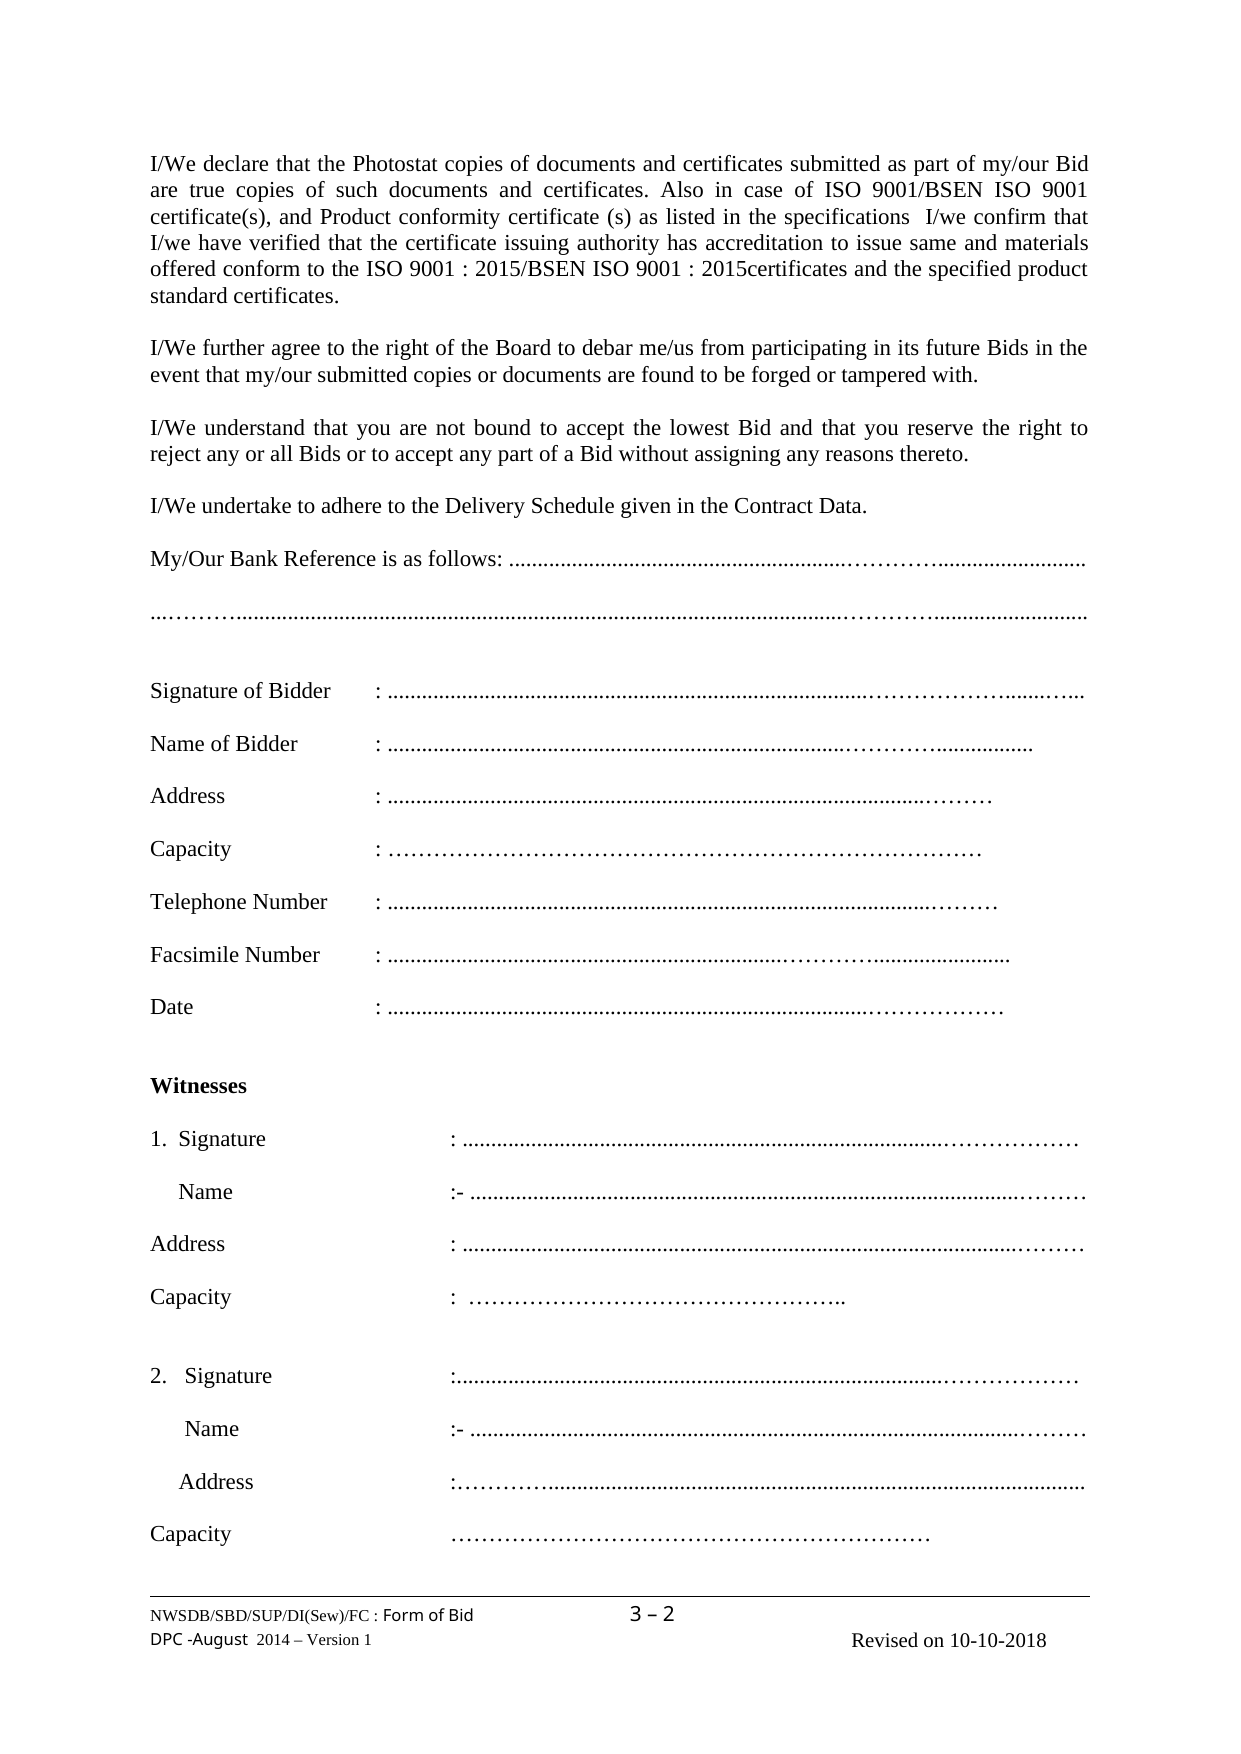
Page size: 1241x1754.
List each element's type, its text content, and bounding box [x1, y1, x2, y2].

text ...………..........................................................................................................…………........................... [150, 598, 1090, 624]
text Telephone Number : ...............................................................................................……… [150, 888, 1090, 914]
text Signature of Bidder : ....................................................................................……………….......…... [150, 677, 1090, 703]
text 2. Signature :.....................................................................................……………… [150, 1362, 1090, 1389]
text Address :………….............................................................................................. [150, 1468, 1090, 1494]
text I/We declare that the Photostat copies of documents and certificates submitted as part of my/our Bid are true copies of such documents and certificates. Also in case of ISO 9001/BSEN ISO 9001 certificate(s), and Product conformity certificate (s) as listed in the specifications I/we confirm that I/we have verified that the certificate issuing authority has accreditation to issue same and materials offered conform to the ISO 9001 : 2015/BSEN ISO 9001 : 2015certificates and the specified product standard certificates. [150, 150, 1090, 308]
text I/We further agree to the right of the Board to debar me/us from participating in its future Bids in the event that my/our submitted copies or documents are found to be forged or tampered with. [150, 334, 1090, 387]
text I/We undertake to adhere to the Delivery Schedule given in the Contract Data. [150, 493, 1090, 519]
text Date : ....................................................................................……………… [150, 993, 1090, 1020]
text Address : .................................................................................................……… [150, 1231, 1090, 1257]
text Capacity : …………………………………………………………………… [150, 835, 1090, 862]
text 1. Signature : ....................................................................................……………… [150, 1125, 1090, 1151]
text Name :- ................................................................................................……… [178, 1178, 1090, 1204]
text I/We understand that you are not bound to accept the lowest Bid and that you reserve the right to reject any or all Bids or to accept any part of a Bid without assigning any reasons thereto. [150, 413, 1090, 466]
text Name of Bidder : ................................................................................…………................. [150, 730, 1090, 756]
text Witnesses [150, 1072, 1090, 1099]
text My/Our Bank Reference is as follows: ...........................................................………….......................... [150, 545, 1090, 572]
text Facsimile Number : .....................................................................…………........................ [150, 941, 1090, 967]
text Name :- ................................................................................................……… [150, 1415, 1090, 1441]
text Address : ..............................................................................................……… [150, 782, 1090, 809]
text Capacity ……………………………………………………… [150, 1520, 1090, 1547]
text Capacity : ………………………………………….. [150, 1283, 1090, 1309]
